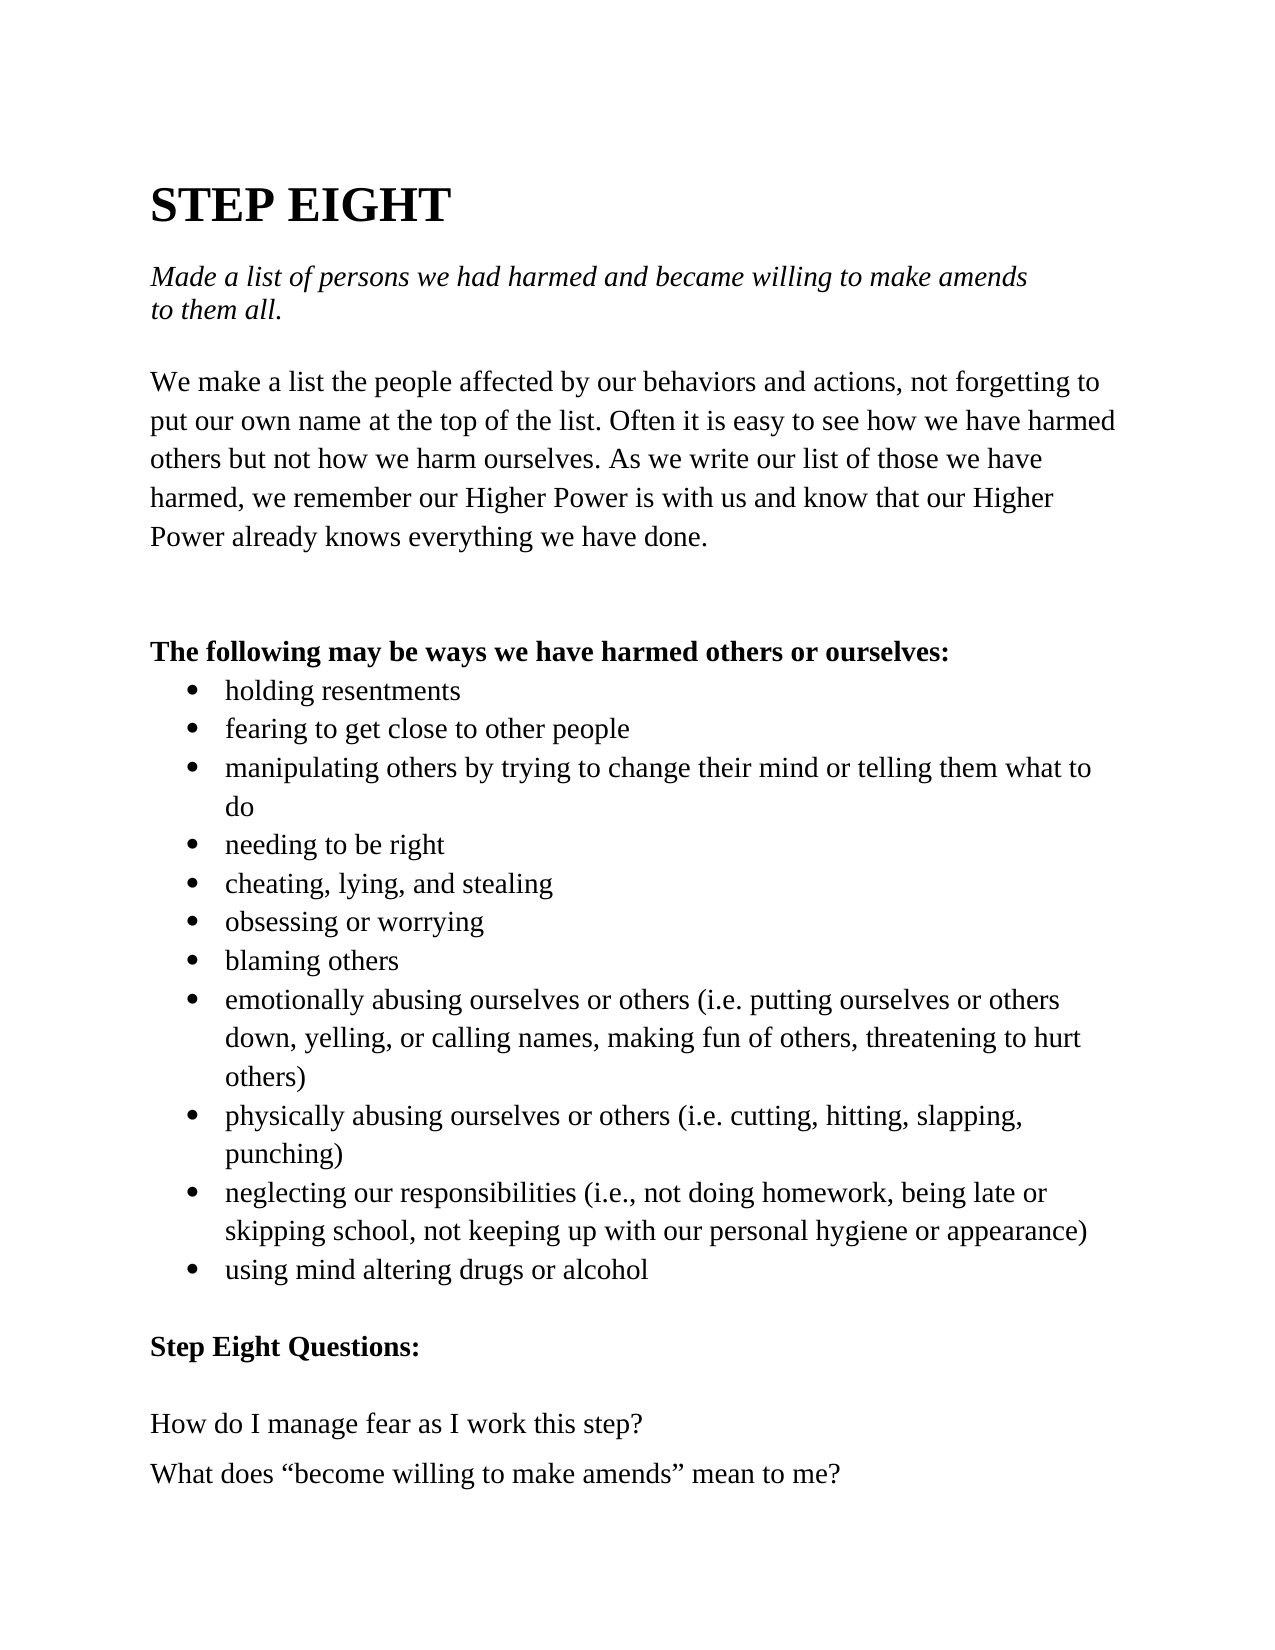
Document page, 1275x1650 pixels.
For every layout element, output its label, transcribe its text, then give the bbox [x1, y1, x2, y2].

text The following may be ways we have harmed others or ourselves: [150, 634, 1125, 668]
text How do I manage fear as I work this step? [150, 1406, 1125, 1440]
list physically abusing ourselves or others (i.e. cutting, hitting, slapping, punching) [187, 1098, 1125, 1170]
list holding resentments [187, 673, 1125, 706]
list blaming others [187, 943, 1125, 977]
list needing to be right [187, 827, 1125, 861]
list fearing to get close to other people [187, 711, 1125, 745]
text We make a list the people affected by our behaviors and actions, not forgetting to put our own name at the top of the list. Often it is easy to see how we have harmed others but not how we harm ourselves. As we write our list of those we have harmed, we remember our Higher Power is with us and know that our Higher Power already knows everything we have done. [150, 364, 1125, 552]
text Made a list of persons we had harmed and became willing to make amends to them all. [150, 259, 1051, 326]
list cheating, lying, and stealing [187, 866, 1125, 899]
subtitle STEP EIGHT [150, 175, 1125, 232]
text What does “become willing to make amends” mean to me? [150, 1457, 1125, 1490]
list neglecting our responsibilities (i.e., not doing homework, being late or skipping school, not keeping up with our personal hygiene or appearance) [187, 1175, 1125, 1247]
list using mind altering drugs or alcohol [187, 1252, 1125, 1286]
list obsessing or worrying [187, 904, 1125, 938]
text Step Eight Questions: [150, 1329, 1125, 1363]
list emotionally abusing ourselves or others (i.e. putting ourselves or others down, yelling, or calling names, making fun of others, threatening to hurt others) [187, 982, 1125, 1093]
list manipulating others by trying to change their mind or telling them what to do [187, 750, 1125, 822]
